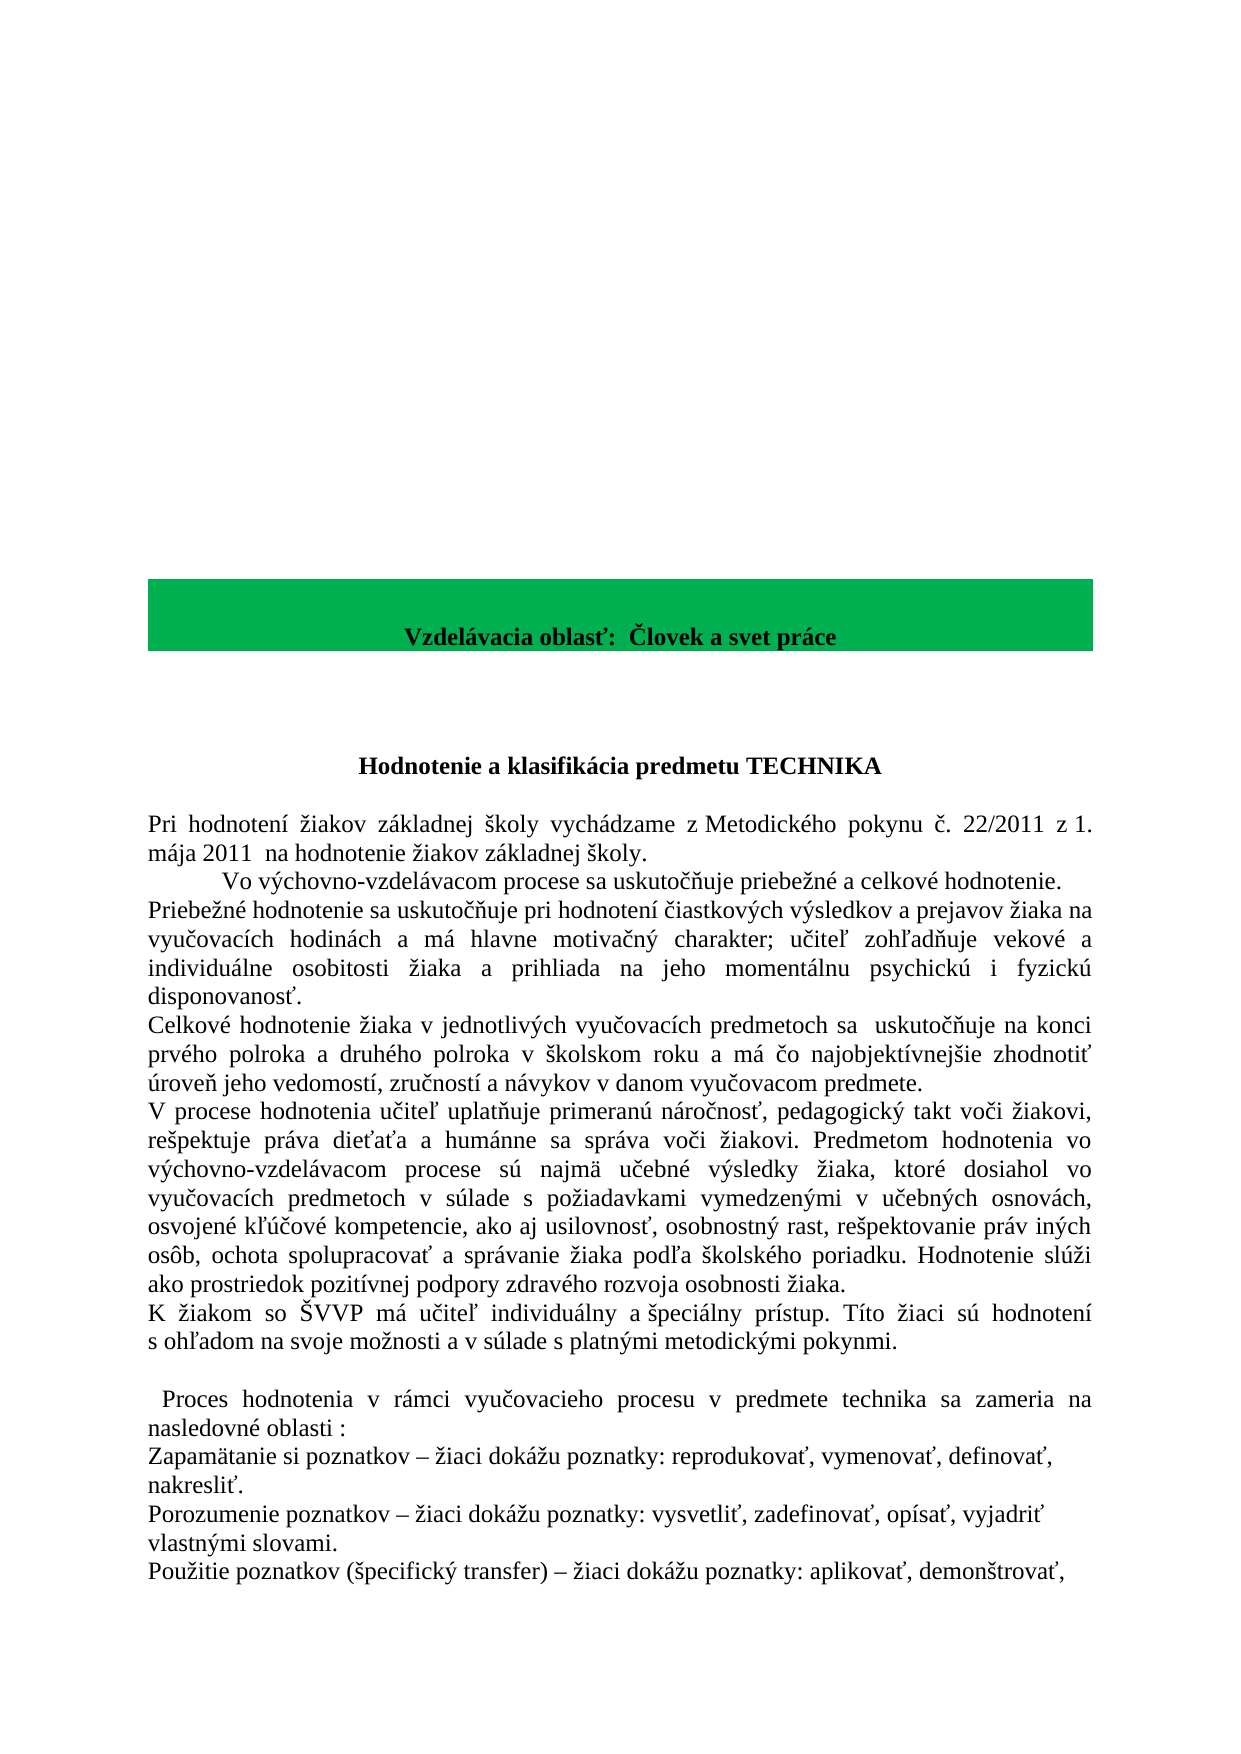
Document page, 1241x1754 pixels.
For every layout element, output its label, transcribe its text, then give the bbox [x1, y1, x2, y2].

text Použitie poznatkov (špecifický transfer) – žiaci dokážu poznatky: aplikovať, demonštrovať, [148, 1556, 1093, 1585]
text Proces hodnotenia v rámci vyučovacieho procesu v predmete technika sa zameria na nasledovné oblasti : [148, 1384, 1093, 1441]
text nakresliť. [148, 1470, 1093, 1499]
text K žiakom so ŠVVP má učiteľ individuálny a špeciálny prístup. Títo žiaci sú hodnotení s ohľadom na svoje možnosti a v súlade s platnými metodickými pokynmi. [148, 1298, 1093, 1355]
text Vo výchovno-vzdelávacom procese sa uskutočňuje priebežné a celkové hodnotenie. [148, 866, 1093, 895]
text V procese hodnotenia učiteľ uplatňuje primeranú náročnosť, pedagogický takt voči žiakovi, rešpektuje práva dieťaťa a humánne sa správa voči žiakovi. Predmetom hodnotenia vo výchovno-vzdelávacom procese sú najmä učebné výsledky žiaka, ktoré dosiahol vo vyučovacích predmetoch v súlade s požiadavkami vymedzenými v učebných osnovách, osvojené kľúčové kompetencie, ako aj usilovnosť, osobnostný rast, rešpektovanie práv iných osôb, ochota spolupracovať a správanie žiaka podľa školského poriadku. Hodnotenie slúži ako prostriedok pozitívnej podpory zdravého rozvoja osobnosti žiaka. [148, 1096, 1093, 1298]
text Pri hodnotení žiakov základnej školy vychádzame z Metodického pokynu č. 22/2011 z 1. mája 2011 na hodnotenie žiakov základnej školy. [148, 809, 1093, 866]
text Priebežné hodnotenie sa uskutočňuje pri hodnotení čiastkových výsledkov a prejavov žiaka na vyučovacích hodinách a má hlavne motivačný charakter; učiteľ zohľadňuje vekové a individuálne osobitosti žiaka a prihliada na jeho momentálnu psychickú i fyzickú disponovanosť. [148, 895, 1093, 1010]
text Celkové hodnotenie žiaka v jednotlivých vyučovacích predmetoch sa uskutočňuje na konci prvého polroka a druhého polroka v školskom roku a má čo najobjektívnejšie zhodnotiť úroveň jeho vedomostí, zručností a návykov v danom vyučovacom predmete. [148, 1010, 1093, 1096]
text Vzdelávacia oblasť: Človek a svet práce [148, 622, 1093, 651]
text Zapamätanie si poznatkov – žiaci dokážu poznatky: reprodukovať, vymenovať, definovať, [148, 1441, 1093, 1470]
text Hodnotenie a klasifikácia predmetu TECHNIKA [148, 751, 1093, 780]
text Porozumenie poznatkov – žiaci dokážu poznatky: vysvetliť, zadefinovať, opísať, vyjadriť [148, 1499, 1093, 1528]
text vlastnými slovami. [148, 1528, 1093, 1556]
